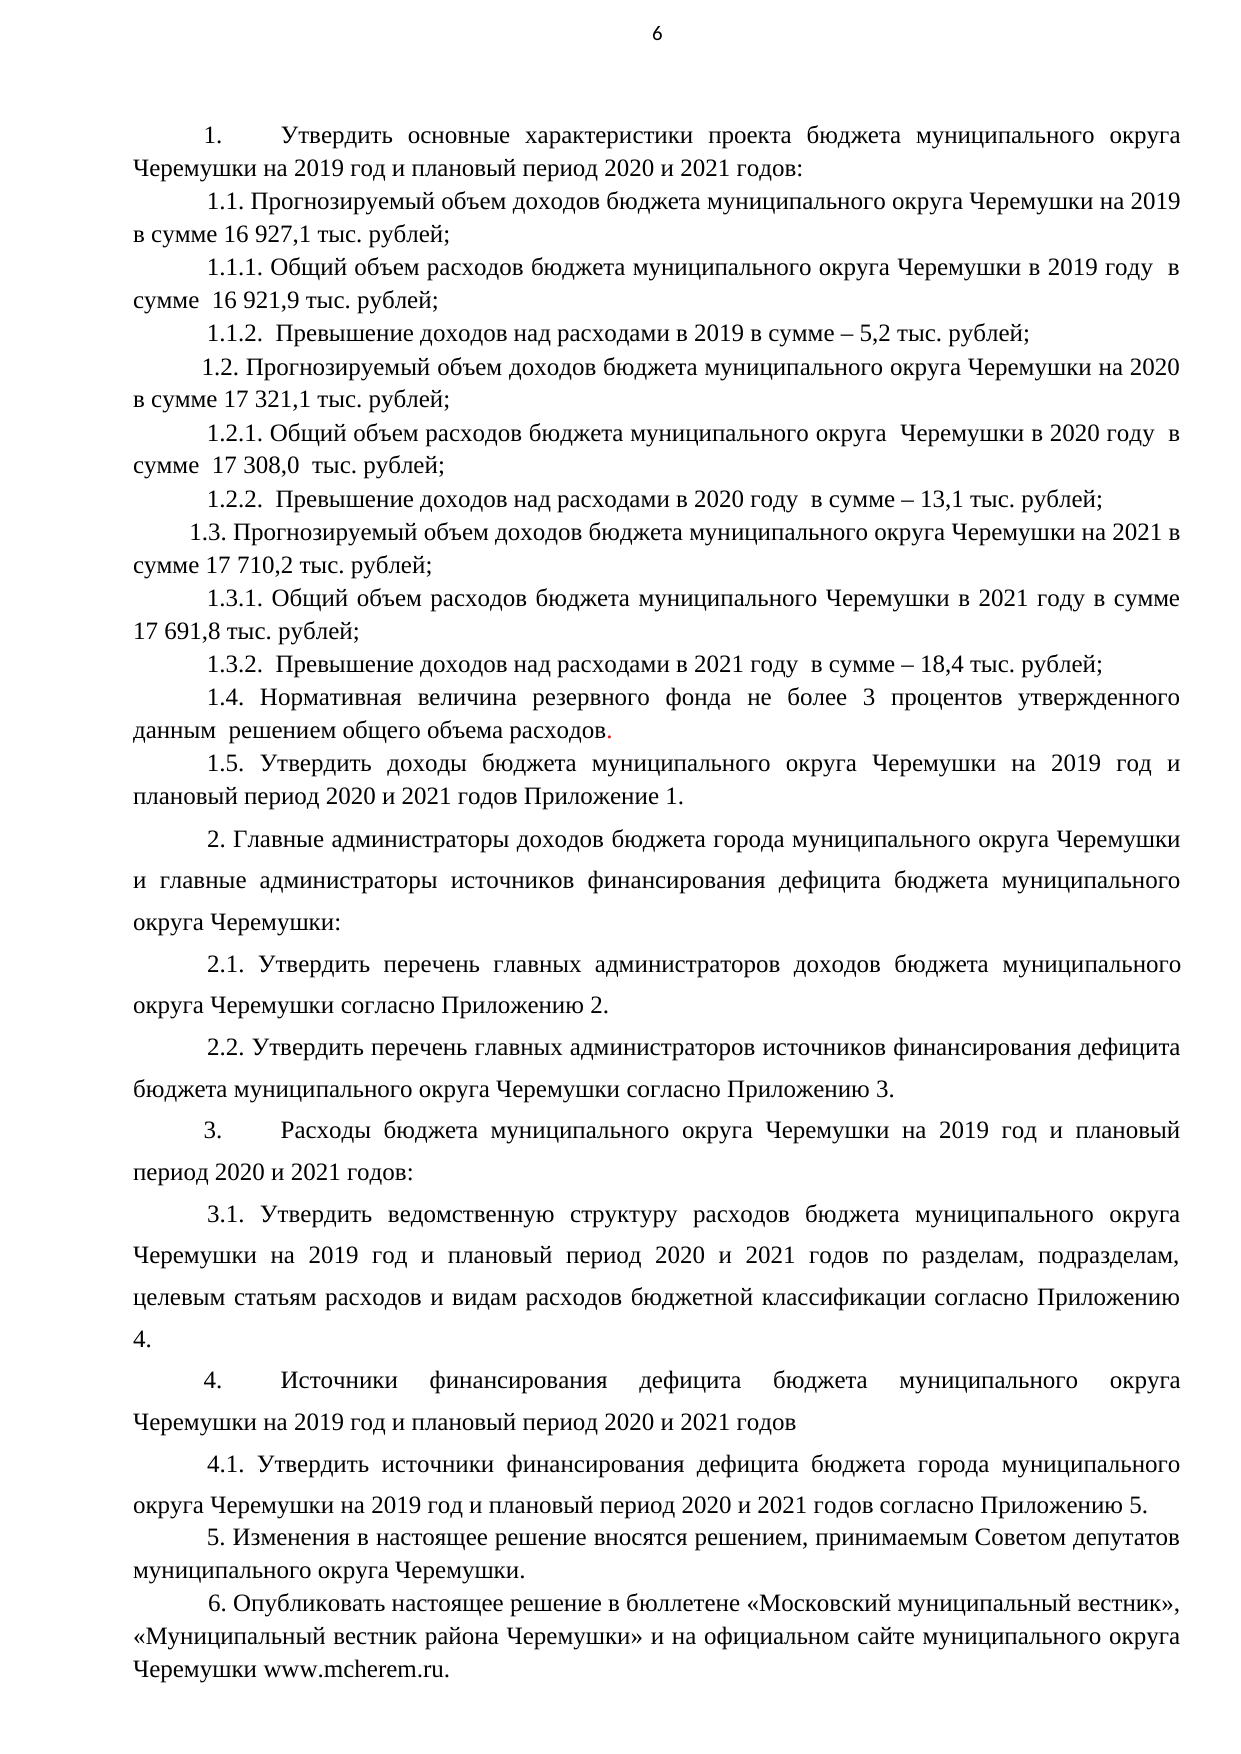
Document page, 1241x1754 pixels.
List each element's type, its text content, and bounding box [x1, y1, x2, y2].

text 2.2. Утвердить перечень главных администраторов источников финансирования дефицита бюджета муниципального округа Черемушки согласно Приложению 3. [133, 1022, 1181, 1106]
text 6. Опубликовать настоящее решение в бюллетене «Московский муниципальный вестник», «Муниципальный вестник района Черемушки» и на официальном сайте муниципального округа Черемушки www.mcherem.ru. [133, 1588, 1181, 1683]
text 1.1.1. Общий объем расходов бюджета муниципального округа Черемушки в 2019 году в сумме 16 921,9 тыс. рублей; [133, 252, 1181, 314]
text 5. Изменения в настоящее решение вносятся решением, принимаемым Советом депутатов муниципального округа Черемушки. [133, 1522, 1181, 1584]
list Утвердить основные характеристики проекта бюджета муниципального округа Черемушки на 2019 год и плановый период 2020 и 2021 годов: [133, 120, 1181, 182]
text 4.1. Утвердить источники финансирования дефицита бюджета города муниципального округа Черемушки на 2019 год и плановый период 2020 и 2021 годов согласно Приложению 5. [133, 1439, 1181, 1522]
text 1.2.2. Превышение доходов над расходами в 2020 году в сумме – 13,1 тыс. рублей; [133, 484, 1181, 512]
text 1.1.2. Превышение доходов над расходами в 2019 в сумме – 5,2 тыс. рублей; [133, 318, 1181, 347]
text 1.3. Прогнозируемый объем доходов бюджета муниципального округа Черемушки на 2021 в сумме 17 710,2 тыс. рублей; [133, 517, 1181, 578]
text 2.1. Утвердить перечень главных администраторов доходов бюджета муниципального округа Черемушки согласно Приложению 2. [133, 939, 1181, 1022]
text 1.4. Нормативная величина резервного фонда не более 3 процентов утвержденного данным решением общего объема расходов. [133, 682, 1181, 743]
text 1.5. Утвердить доходы бюджета муниципального округа Черемушки на 2019 год и плановый период 2020 и 2021 годов Приложение 1. [133, 748, 1181, 809]
text 1.3.1. Общий объем расходов бюджета муниципального Черемушки в 2021 году в сумме 17 691,8 тыс. рублей; [133, 583, 1181, 644]
text 1.1. Прогнозируемый объем доходов бюджета муниципального округа Черемушки на 2019 в сумме 16 927,1 тыс. рублей; [133, 186, 1181, 248]
list Расходы бюджета муниципального округа Черемушки на 2019 год и плановый период 2020 и 2021 годов: [133, 1106, 1181, 1189]
text 1.2.1. Общий объем расходов бюджета муниципального округа Черемушки в 2020 году в сумме 17 308,0 тыс. рублей; [133, 418, 1181, 479]
text 1.2. Прогнозируемый объем доходов бюджета муниципального округа Черемушки на 2020 в сумме 17 321,1 тыс. рублей; [133, 352, 1181, 413]
text 1.3.2. Превышение доходов над расходами в 2021 году в сумме – 18,4 тыс. рублей; [133, 649, 1181, 677]
text 2. Главные администраторы доходов бюджета города муниципального округа Черемушки и главные администраторы источников финансирования дефицита бюджета муниципального округа Черемушки: [133, 814, 1181, 939]
text 3.1. Утвердить ведомственную структуру расходов бюджета муниципального округа Черемушки на 2019 год и плановый период 2020 и 2021 годов по разделам, подразделам, целевым статьям расходов и видам расходов бюджетной классификации согласно Приложению 4. [133, 1189, 1181, 1356]
list Источники финансирования дефицита бюджета муниципального округа Черемушки на 2019 год и плановый период 2020 и 2021 годов [133, 1356, 1181, 1439]
